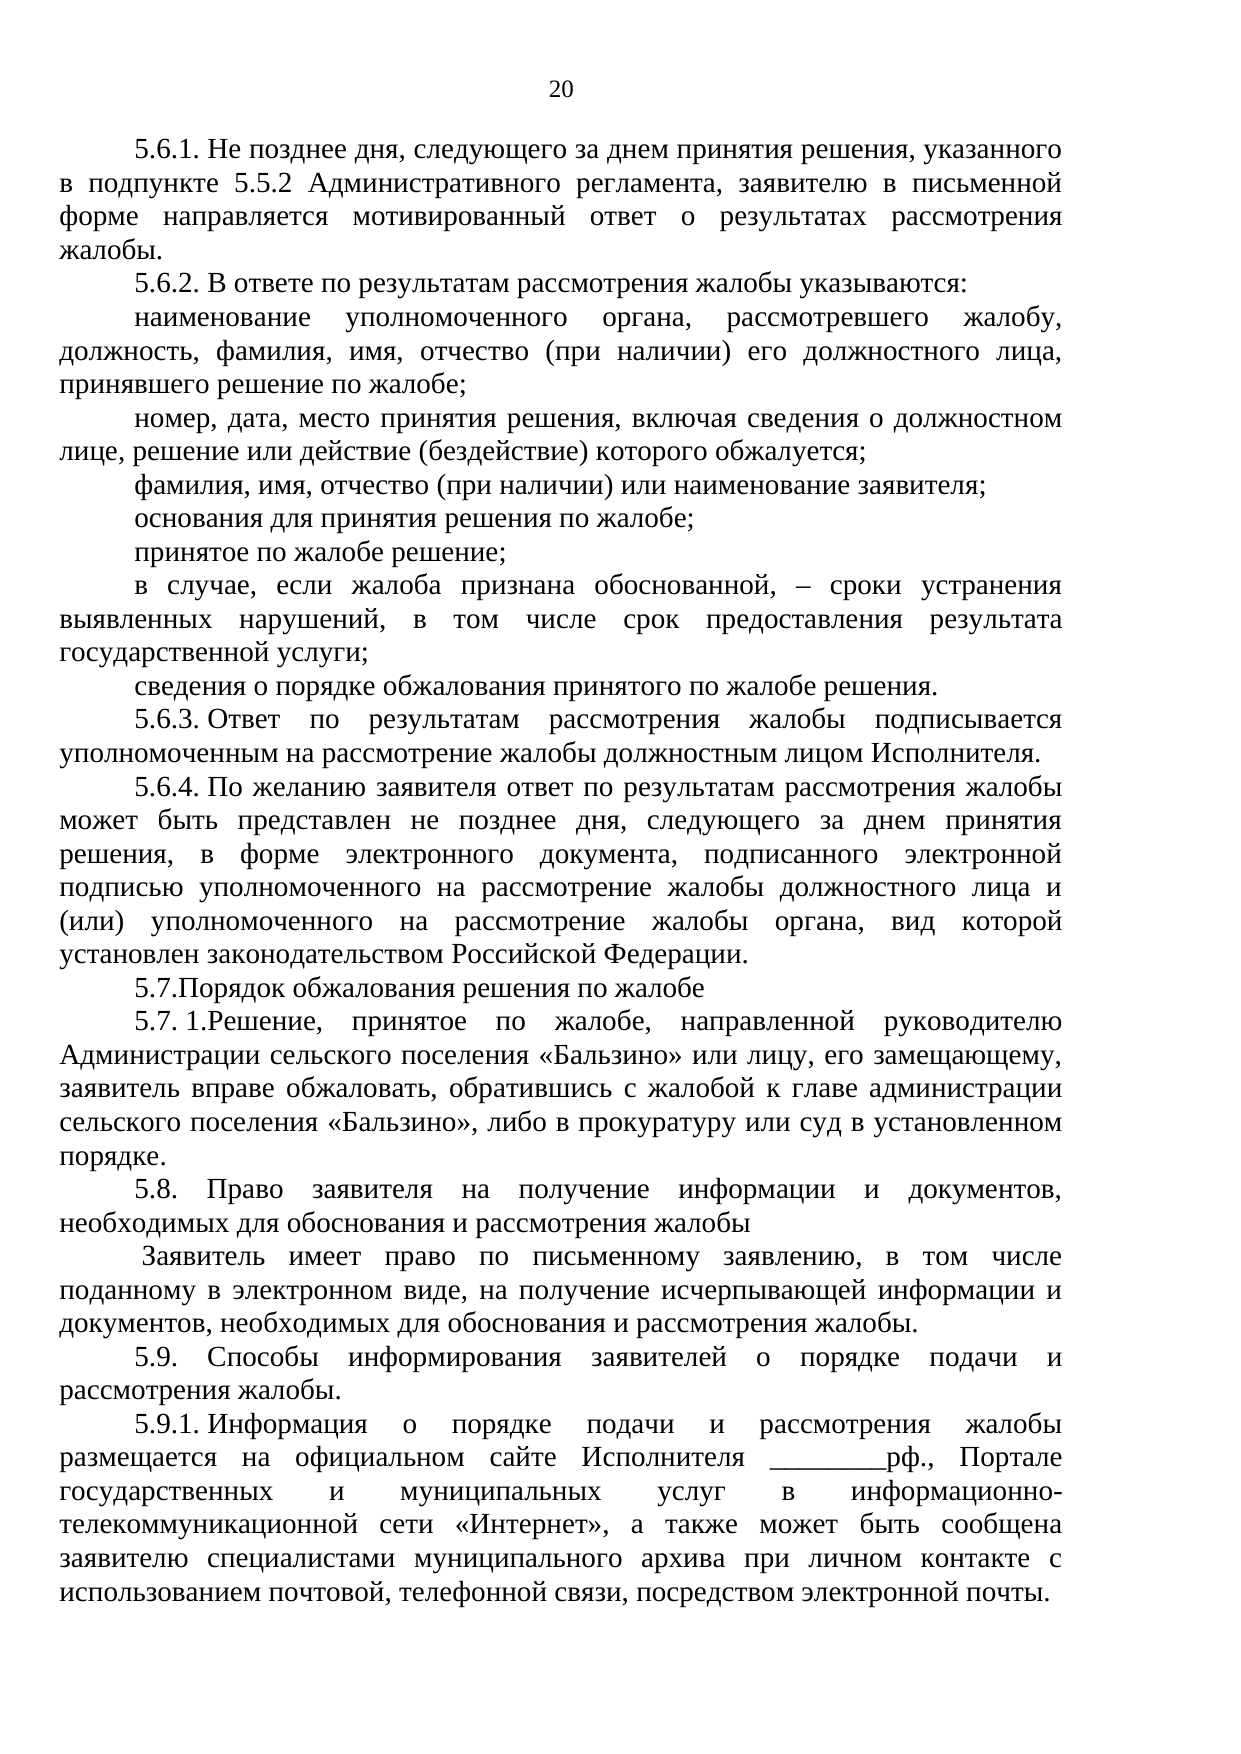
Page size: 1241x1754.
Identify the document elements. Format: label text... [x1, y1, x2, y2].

text 5.7. 1.Решение, принятое по жалобе, направленной руководителю Администрации сельского поселения «Бальзино» или лицу, его замещающему, заявитель вправе обжаловать, обратившись с жалобой к главе администрации сельского поселения «Бальзино», либо в прокуратуру или суд в установленном порядке. [59, 1003, 1063, 1171]
text сведения о порядке обжалования принятого по жалобе решения. [59, 668, 1063, 702]
text 5.6.4. По желанию заявителя ответ по результатам рассмотрения жалобы может быть представлен не позднее дня, следующего за днем принятия решения, в форме электронного документа, подписанного электронной подписью уполномоченного на рассмотрение жалобы должностного лица и (или) уполномоченного на рассмотрение жалобы органа, вид которой установлен законодательством Российской Федерации. [59, 769, 1063, 970]
text 5.6.3. Ответ по результатам рассмотрения жалобы подписывается уполномоченным на рассмотрение жалобы должностным лицом Исполнителя. [59, 702, 1063, 769]
text номер, дата, место принятия решения, включая сведения о должностном лице, решение или действие (бездействие) которого обжалуется; [59, 400, 1063, 467]
text 5.7.Порядок обжалования решения по жалобе [59, 970, 1063, 1003]
text 5.6.2. В ответе по результатам рассмотрения жалобы указываются: [59, 266, 1063, 299]
text 5.9.1. Информация о порядке подачи и рассмотрения жалобы размещается на официальном сайте Исполнителя ________рф., Портале государственных и муниципальных услуг в информационно-телекоммуникационной сети «Интернет», а также может быть сообщена заявителю специалистами муниципального архива при личном контакте с использованием почтовой, телефонной связи, посредством электронной почты. [59, 1406, 1063, 1607]
text 5.9. Способы информирования заявителей о порядке подачи и рассмотрения жалобы. [59, 1339, 1063, 1406]
text фамилия, имя, отчество (при наличии) или наименование заявителя; [59, 467, 1063, 500]
text в случае, если жалоба признана обоснованной, – сроки устранения выявленных нарушений, в том числе срок предоставления результата государственной услуги; [59, 567, 1063, 668]
text принятое по жалобе решение; [59, 534, 1063, 567]
text основания для принятия решения по жалобе; [59, 500, 1063, 534]
text наименование уполномоченного органа, рассмотревшего жалобу, должность, фамилия, имя, отчество (при наличии) его должностного лица, принявшего решение по жалобе; [59, 299, 1063, 400]
text 5.8. Право заявителя на получение информации и документов, необходимых для обоснования и рассмотрения жалобы [59, 1171, 1063, 1238]
text 5.6.1. Не позднее дня, следующего за днем принятия решения, указанного в подпункте 5.5.2 Административного регламента, заявителю в письменной форме направляется мотивированный ответ о результатах рассмотрения жалобы. [59, 131, 1063, 266]
text Заявитель имеет право по письменному заявлению, в том числе поданному в электронном виде, на получение исчерпывающей информации и документов, необходимых для обоснования и рассмотрения жалобы. [59, 1238, 1063, 1339]
